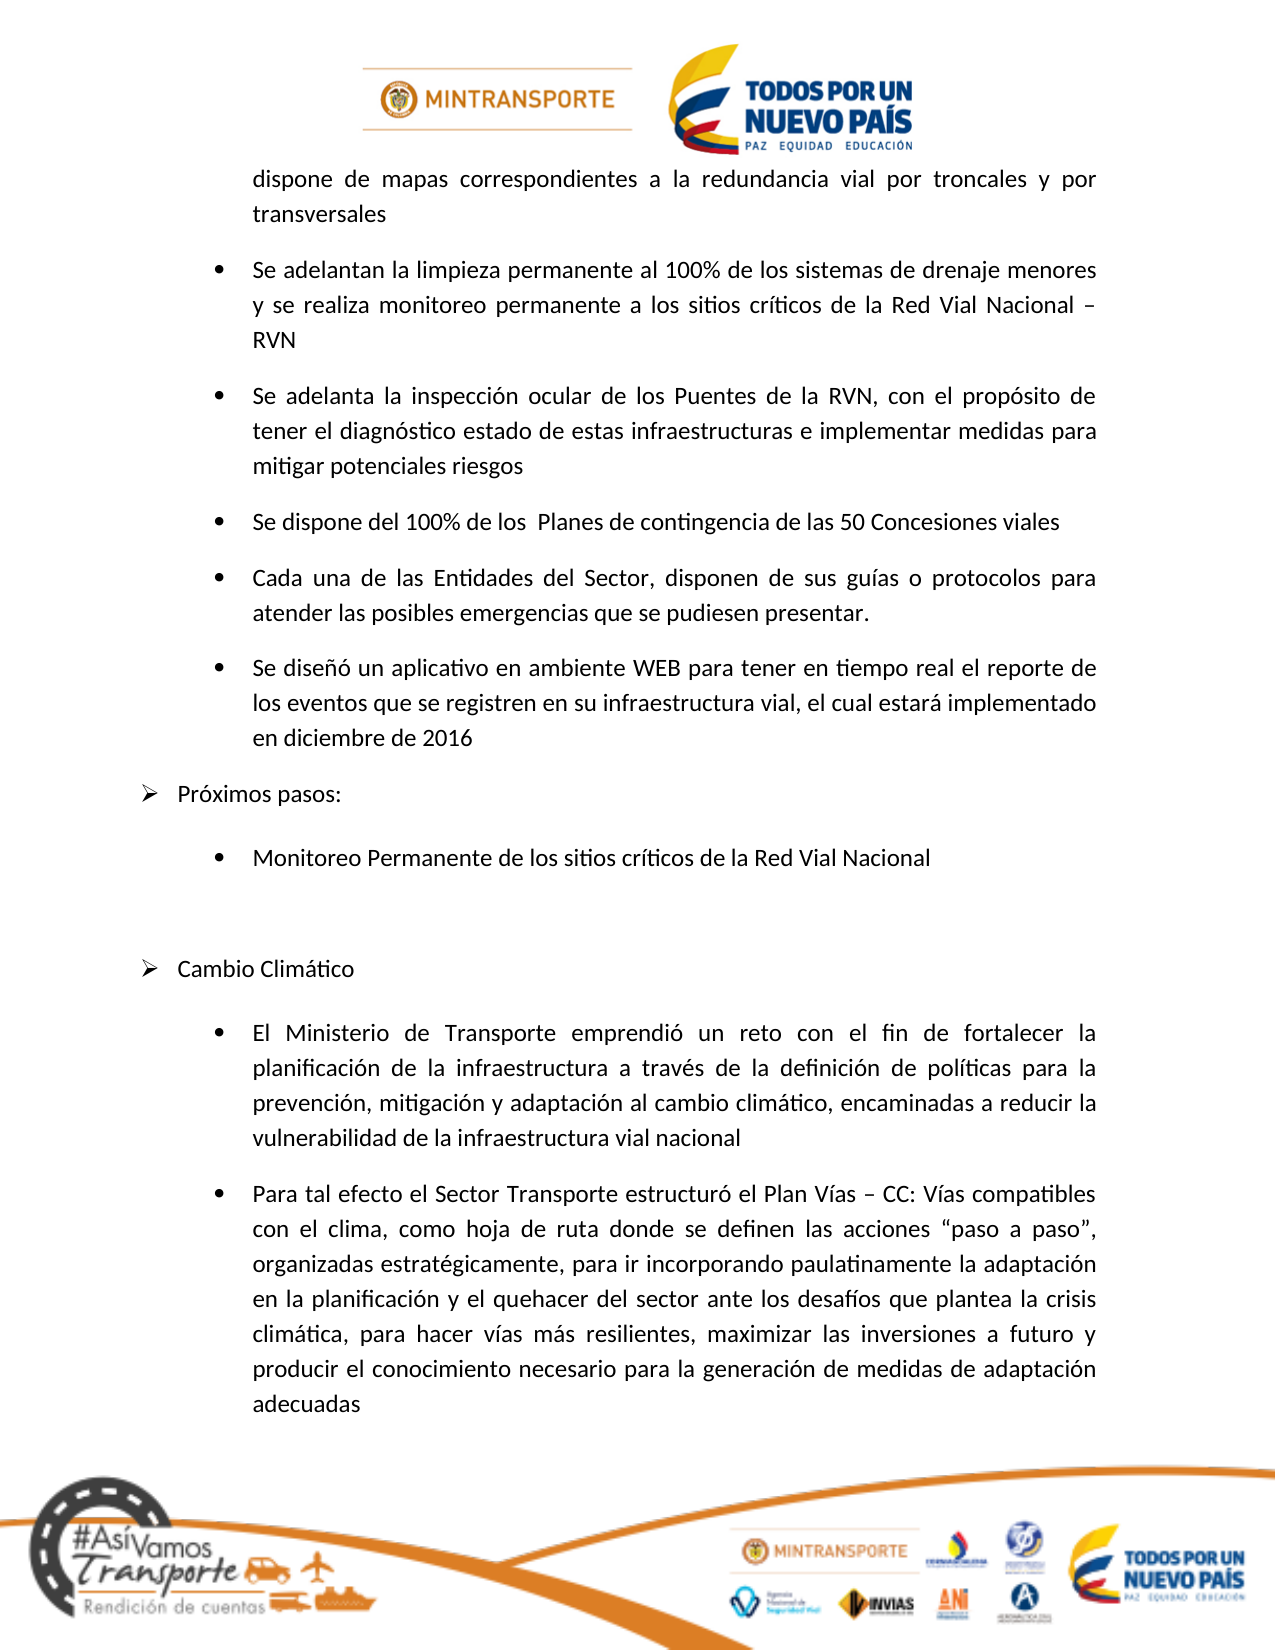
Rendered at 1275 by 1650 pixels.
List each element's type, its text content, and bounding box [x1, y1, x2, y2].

list Cambio Climático [140, 953, 1098, 984]
list Se diseñó un aplicativo en ambiente WEB para tener en tiempo real el reporte de los eventos que se registren en su infraestructura vial, el cual estará implementado en diciembre de 2016 [215, 653, 1098, 753]
list Para tal efecto el Sector Transporte estructuró el Plan Vías – CC: Vías compatibles con el clima, como hoja de ruta donde se definen las acciones “paso a paso”, organizadas estratégicamente, para ir incorporando paulatinamente la adaptación en la planificación y el quehacer del sector ante los desafíos que plantea la crisis climática, para hacer vías más resilientes, maximizar las inversiones a futuro y producir el conocimiento necesario para la generación de medidas de adaptación adecuadas [215, 1178, 1098, 1418]
list Monitoreo Permanente de los sitios críticos de la Red Vial Nacional [215, 842, 1098, 872]
list Se adelanta la inspección ocular de los Puentes de la RVN, con el propósito de tener el diagnóstico estado de estas infraestructuras e implementar medidas para mitigar potenciales riesgos [215, 380, 1098, 481]
list Se dispone del 100% de los Planes de contingencia de las 50 Concesiones viales [215, 506, 1098, 536]
list Próximos pasos: [140, 778, 1098, 809]
list Cada una de las Entidades del Sector, disponen de sus guías o protocolos para atender las posibles emergencias que se pudiesen presentar. [215, 562, 1098, 627]
list El Ministerio de Transporte emprendió un reto con el fin de fortalecer la planificación de la infraestructura a través de la definición de políticas para la prevención, mitigación y adaptación al cambio climático, encaminadas a reducir la vulnerabilidad de la infraestructura vial nacional [215, 1017, 1098, 1152]
list Se adelantan la limpieza permanente al 100% de los sistemas de drenaje menores y se realiza monitoreo permanente a los sitios críticos de la Red Vial Nacional – RVN [215, 254, 1098, 355]
picture [0, 1451, 1275, 1650]
picture [346, 35, 929, 164]
